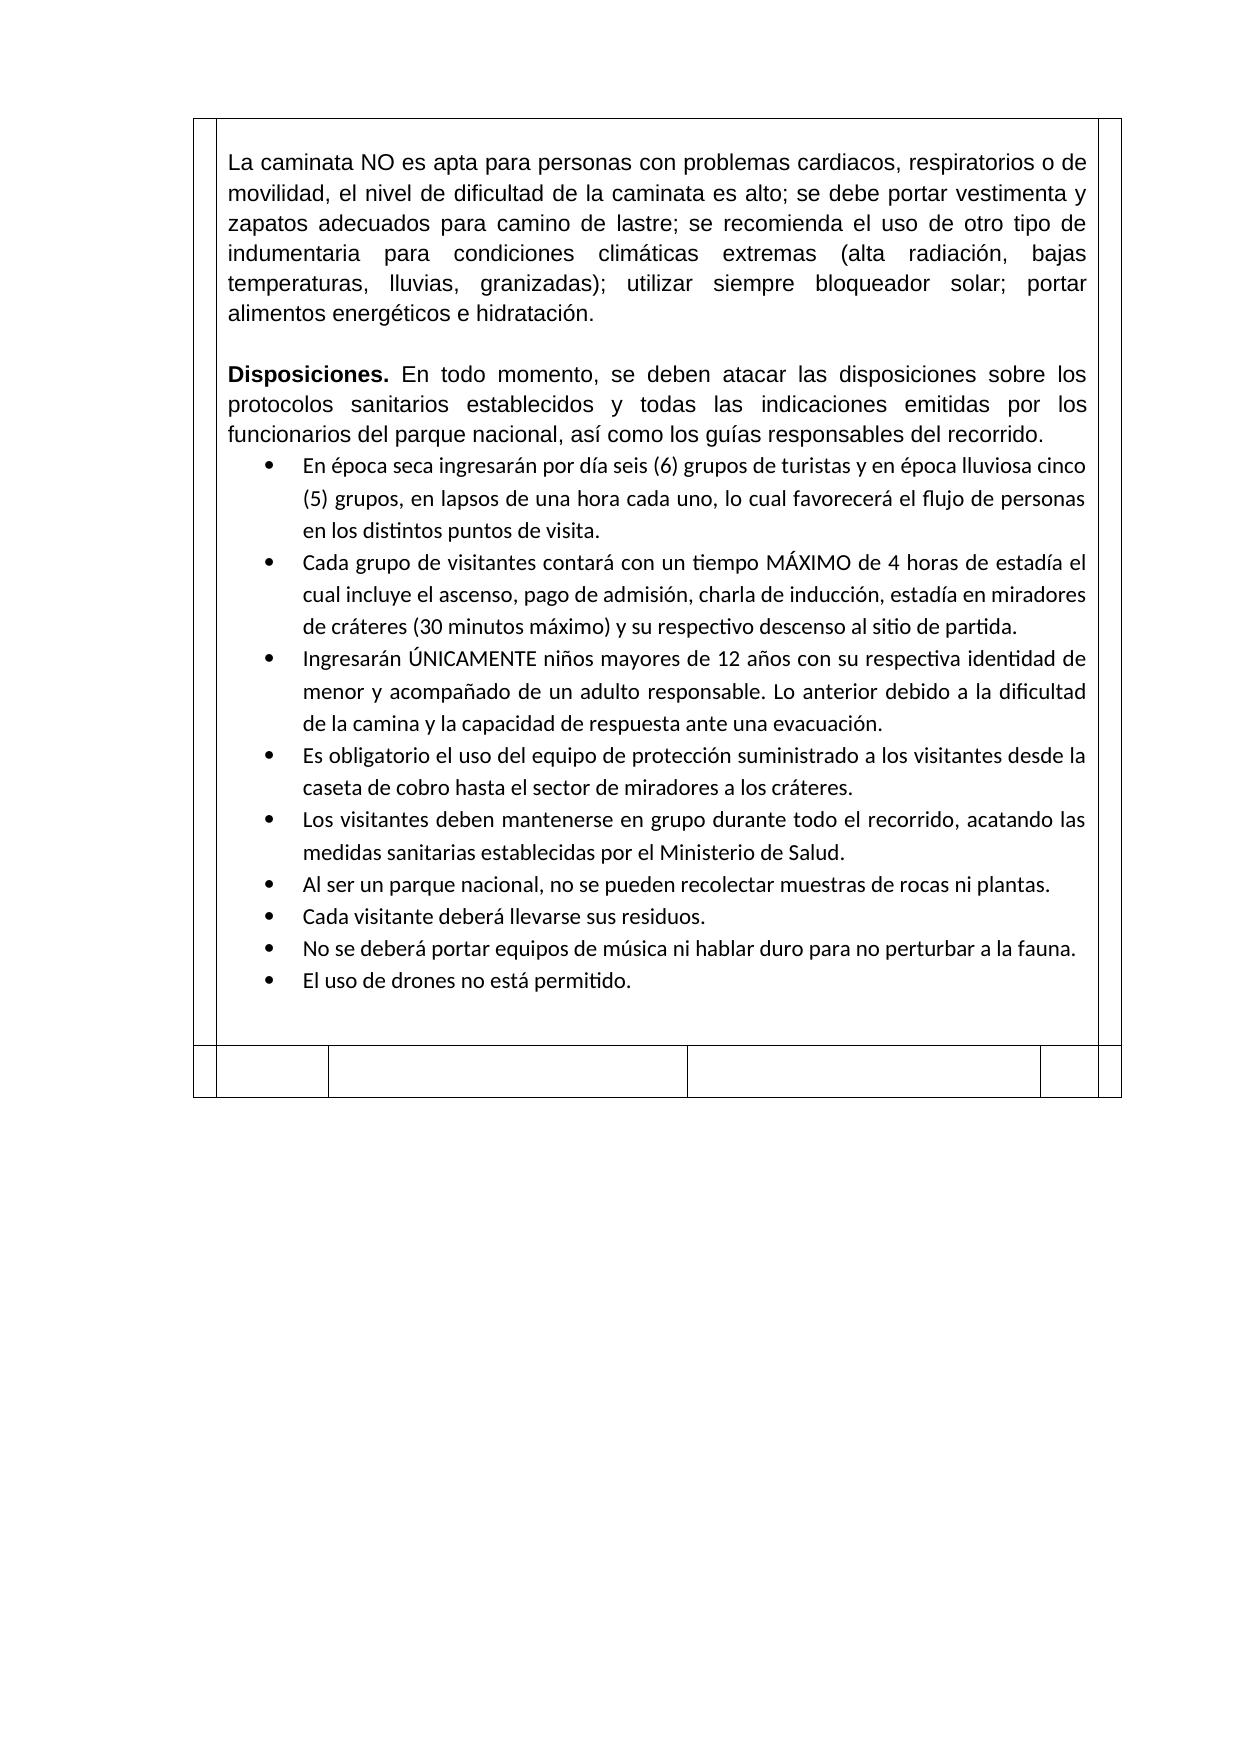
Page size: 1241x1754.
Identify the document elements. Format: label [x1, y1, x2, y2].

table_header [194, 119, 216, 1045]
table_cell [1041, 1046, 1098, 1097]
table_cell [1099, 1046, 1121, 1097]
table_cell [217, 1046, 328, 1097]
table_header [217, 119, 1098, 1045]
table_header [1099, 119, 1121, 1045]
table_cell [688, 1046, 1040, 1097]
table_cell [194, 1046, 216, 1097]
table_cell [329, 1046, 687, 1097]
